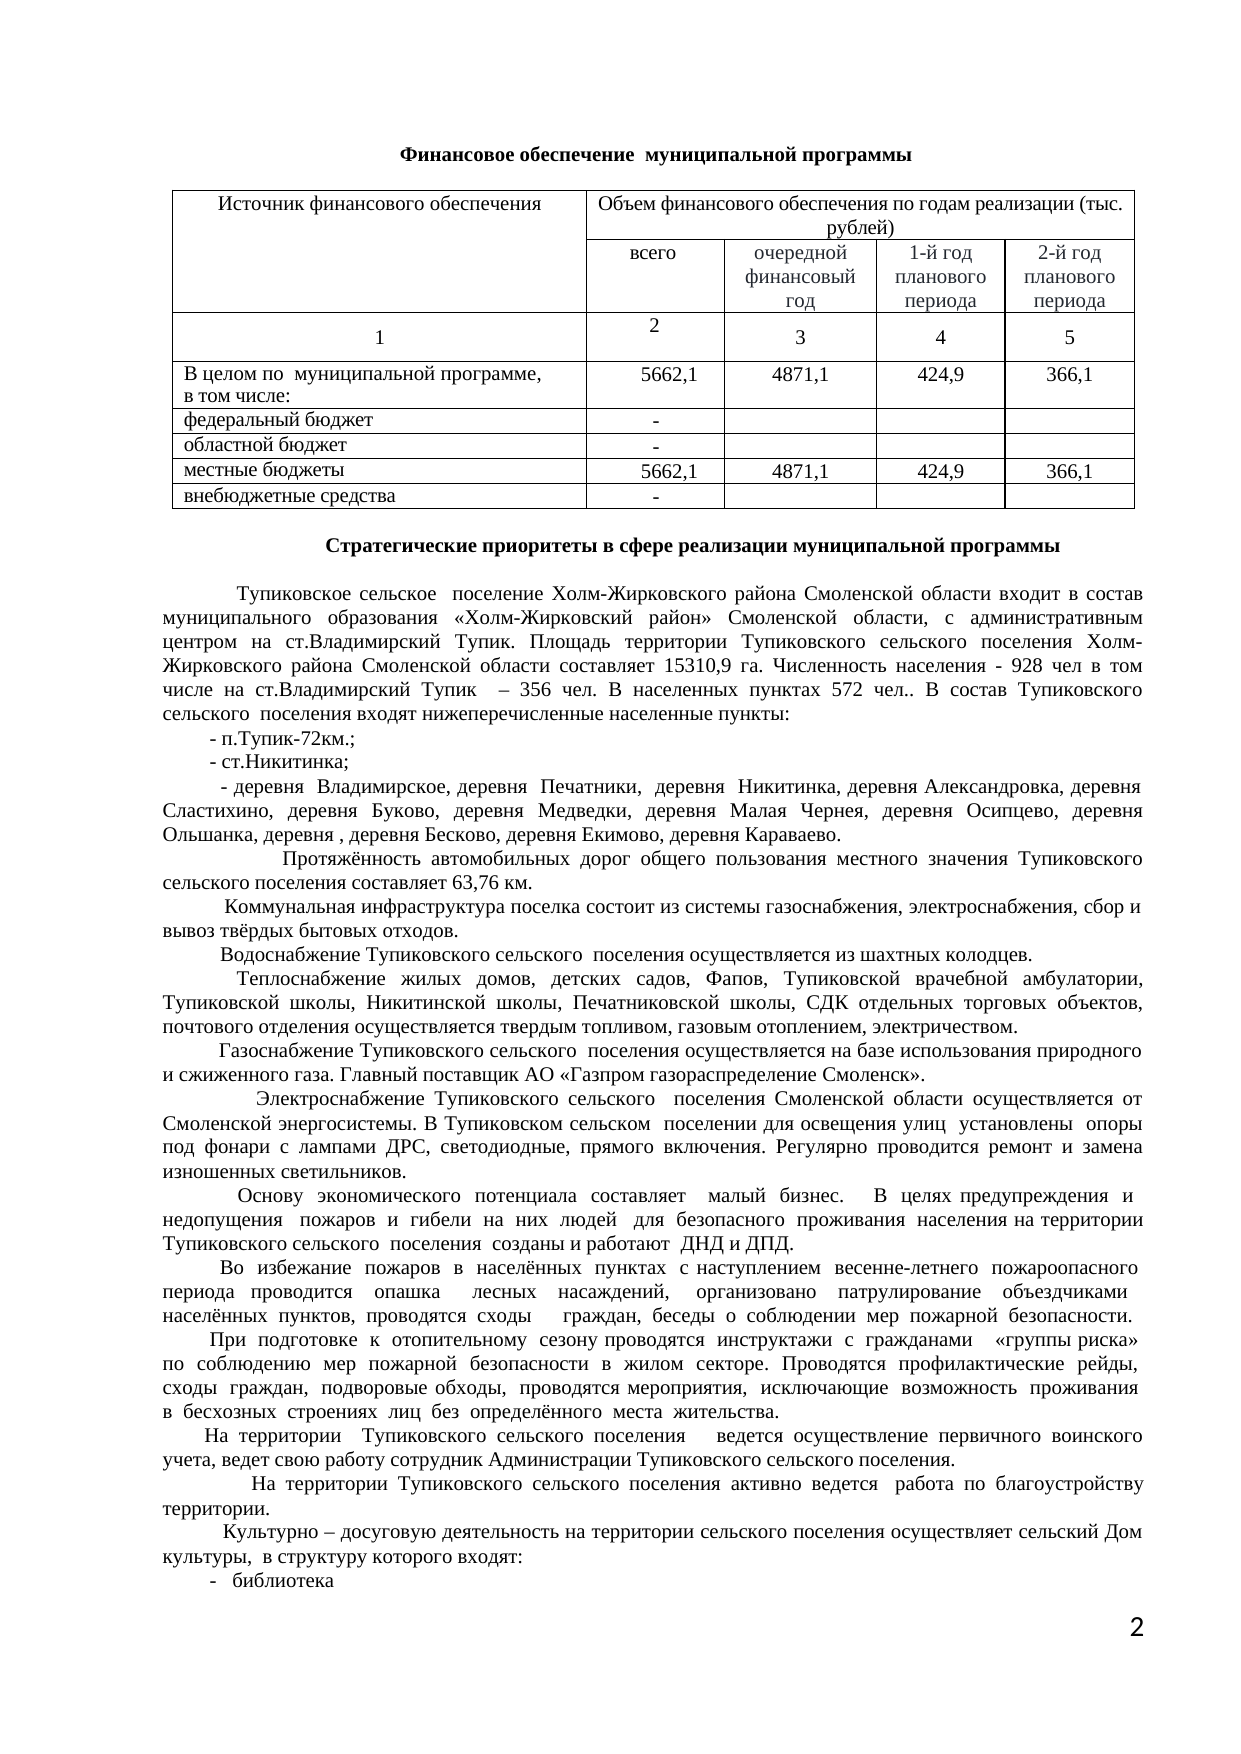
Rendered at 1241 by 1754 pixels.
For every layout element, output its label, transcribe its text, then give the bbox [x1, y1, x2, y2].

text Протяжённость автомобильных дорог общего пользования местного значения Тупиковского сельского поселения составляет 63,76 км. [162, 846, 1144, 894]
text На территории Тупиковского сельского поселения ведется осуществление первичного воинского учета, ведет свою работу сотрудник Администрации Тупиковского сельского поселения. [162, 1423, 1144, 1471]
text Теплоснабжение жилых домов, детских садов, Фапов, Тупиковской врачебной амбулатории, Тупиковской школы, Никитинской школы, Печатниковской школы, СДК отдельных торговых объектов, почтового отделения осуществляется твердым топливом, газовым отоплением, электричеством. [162, 966, 1144, 1038]
table_cell [877, 409, 1004, 432]
table_cell [1006, 409, 1134, 432]
table_cell 3 [725, 313, 876, 361]
table_cell 4871,1 [725, 362, 876, 407]
table_cell 5 [1006, 313, 1134, 361]
text Культурно – досуговую деятельность на территории сельского поселения осуществляет сельский Дом культуры, в структуру которого входят: [162, 1519, 1144, 1568]
table_cell 1 [173, 313, 586, 361]
table_cell [725, 434, 876, 458]
table_cell внебюджетные средства [173, 484, 586, 508]
table_cell очередной финансовый год [725, 240, 786, 312]
text - деревня Владимирское, деревня Печатники, деревня Никитинка, деревня Александровка, деревня Сластихино, деревня Буково, деревня Медведки, деревня Малая Чернея, деревня Осипцево, деревня Ольшанка, деревня , деревня Бесково, деревня Екимово, деревня Караваево. [162, 773, 1144, 846]
table_cell - [587, 434, 724, 458]
table_cell В целом по муниципальной программе, в том числе: [173, 362, 586, 407]
table_cell [1006, 434, 1134, 458]
table_cell 2 [587, 313, 724, 361]
text Во избежание пожаров в населённых пунктах с наступлением весенне-летнего пожароопасного периода проводится опашка лесных насаждений, организовано патрулирование объездчиками населённых пунктов, проводятся сходы граждан, беседы о соблюдении мер пожарной безопасности. [162, 1255, 1144, 1327]
table_cell [877, 434, 1004, 458]
text При подготовке к отопительному сезону проводятся инструктажи с гражданами «группы риска» по соблюдению мер пожарной безопасности в жилом секторе. Проводятся профилактические рейды, сходы граждан, подворовые обходы, проводятся мероприятия, исключающие возможность проживания в бесхозных строениях лиц без определённого места жительства. [162, 1327, 1144, 1423]
table_cell 4871,1 [725, 459, 876, 483]
table_cell 5662,1 [587, 362, 724, 407]
table_cell местные бюджеты [173, 459, 586, 483]
table_cell 1-й год планового периода [877, 240, 909, 312]
table_header Объем финансового обеспечения по годам реализации (тыс. рублей) [587, 191, 1134, 239]
text - п.Тупик-72км.; [162, 725, 1144, 749]
text Финансовое обеспечение муниципальной программы [162, 141, 1144, 166]
table_cell 1-й год планового периода [972, 240, 1004, 312]
table_cell 424,9 [877, 459, 1004, 483]
text Коммунальная инфраструктура поселка состоит из системы газоснабжения, электроснабжения, сбор и вывоз твёрдых бытовых отходов. [162, 894, 1144, 942]
text - ст.Никитинка; [162, 749, 1144, 773]
table_cell [877, 484, 1004, 508]
text Тупиковское сельское поселение Холм-Жирковского района Смоленской области входит в состав муниципального образования «Холм-Жирковский район» Смоленской области, с административным центром на ст.Владимирский Тупик. Площадь территории Тупиковского сельского поселения Холм-Жирковского района Смоленской области составляет 15310,9 га. Численность населения - 928 чел в том числе на ст.Владимирский Тупик – 356 чел. В населенных пунктах 572 чел.. В состав Тупиковского сельского поселения входят нижеперечисленные населенные пункты: [162, 581, 1144, 725]
table_cell [1006, 484, 1134, 508]
table_cell - [587, 409, 724, 432]
table_cell 2-й год планового периода [1101, 240, 1134, 312]
table_cell [725, 484, 876, 508]
text Газоснабжение Тупиковского сельского поселения осуществляется на базе использования природного и сжиженного газа. Главный поставщик АО «Газпром газораспределение Смоленск». [162, 1038, 1144, 1086]
table_cell 4 [877, 313, 1004, 361]
table_header Источник финансового обеспечения [173, 191, 586, 312]
table_cell 366,1 [1006, 362, 1134, 407]
text На территории Тупиковского сельского поселения активно ведется работа по благоустройству территории. [162, 1471, 1144, 1519]
table_cell [725, 409, 876, 432]
table_cell всего [587, 240, 724, 312]
table_cell 366,1 [1006, 459, 1134, 483]
text Водоснабжение Тупиковского сельского поселения осуществляется из шахтных колодцев. [162, 942, 1144, 966]
table_cell 424,9 [877, 362, 1004, 407]
text Основу экономического потенциала составляет малый бизнес. В целях предупреждения и недопущения пожаров и гибели на них людей для безопасного проживания населения на территории Тупиковского сельского поселения созданы и работают ДНД и ДПД. [162, 1183, 1144, 1255]
text Стратегические приоритеты в сфере реализации муниципальной программы [162, 533, 1144, 557]
table_cell федеральный бюджет [173, 409, 586, 432]
table_cell очередной финансовый год [815, 240, 876, 312]
table_cell областной бюджет [173, 434, 586, 458]
text - библиотека [162, 1568, 1144, 1592]
table_cell 5662,1 [587, 459, 724, 483]
table_cell - [587, 484, 724, 508]
table_cell 2-й год планового периода [1006, 240, 1038, 312]
text Электроснабжение Тупиковского сельского поселения Смоленской области осуществляется от Смоленской энергосистемы. В Тупиковском сельском поселении для освещения улиц установлены опоры под фонари с лампами ДРС, светодиодные, прямого включения. Регулярно проводится ремонт и замена изношенных светильников. [162, 1086, 1144, 1183]
